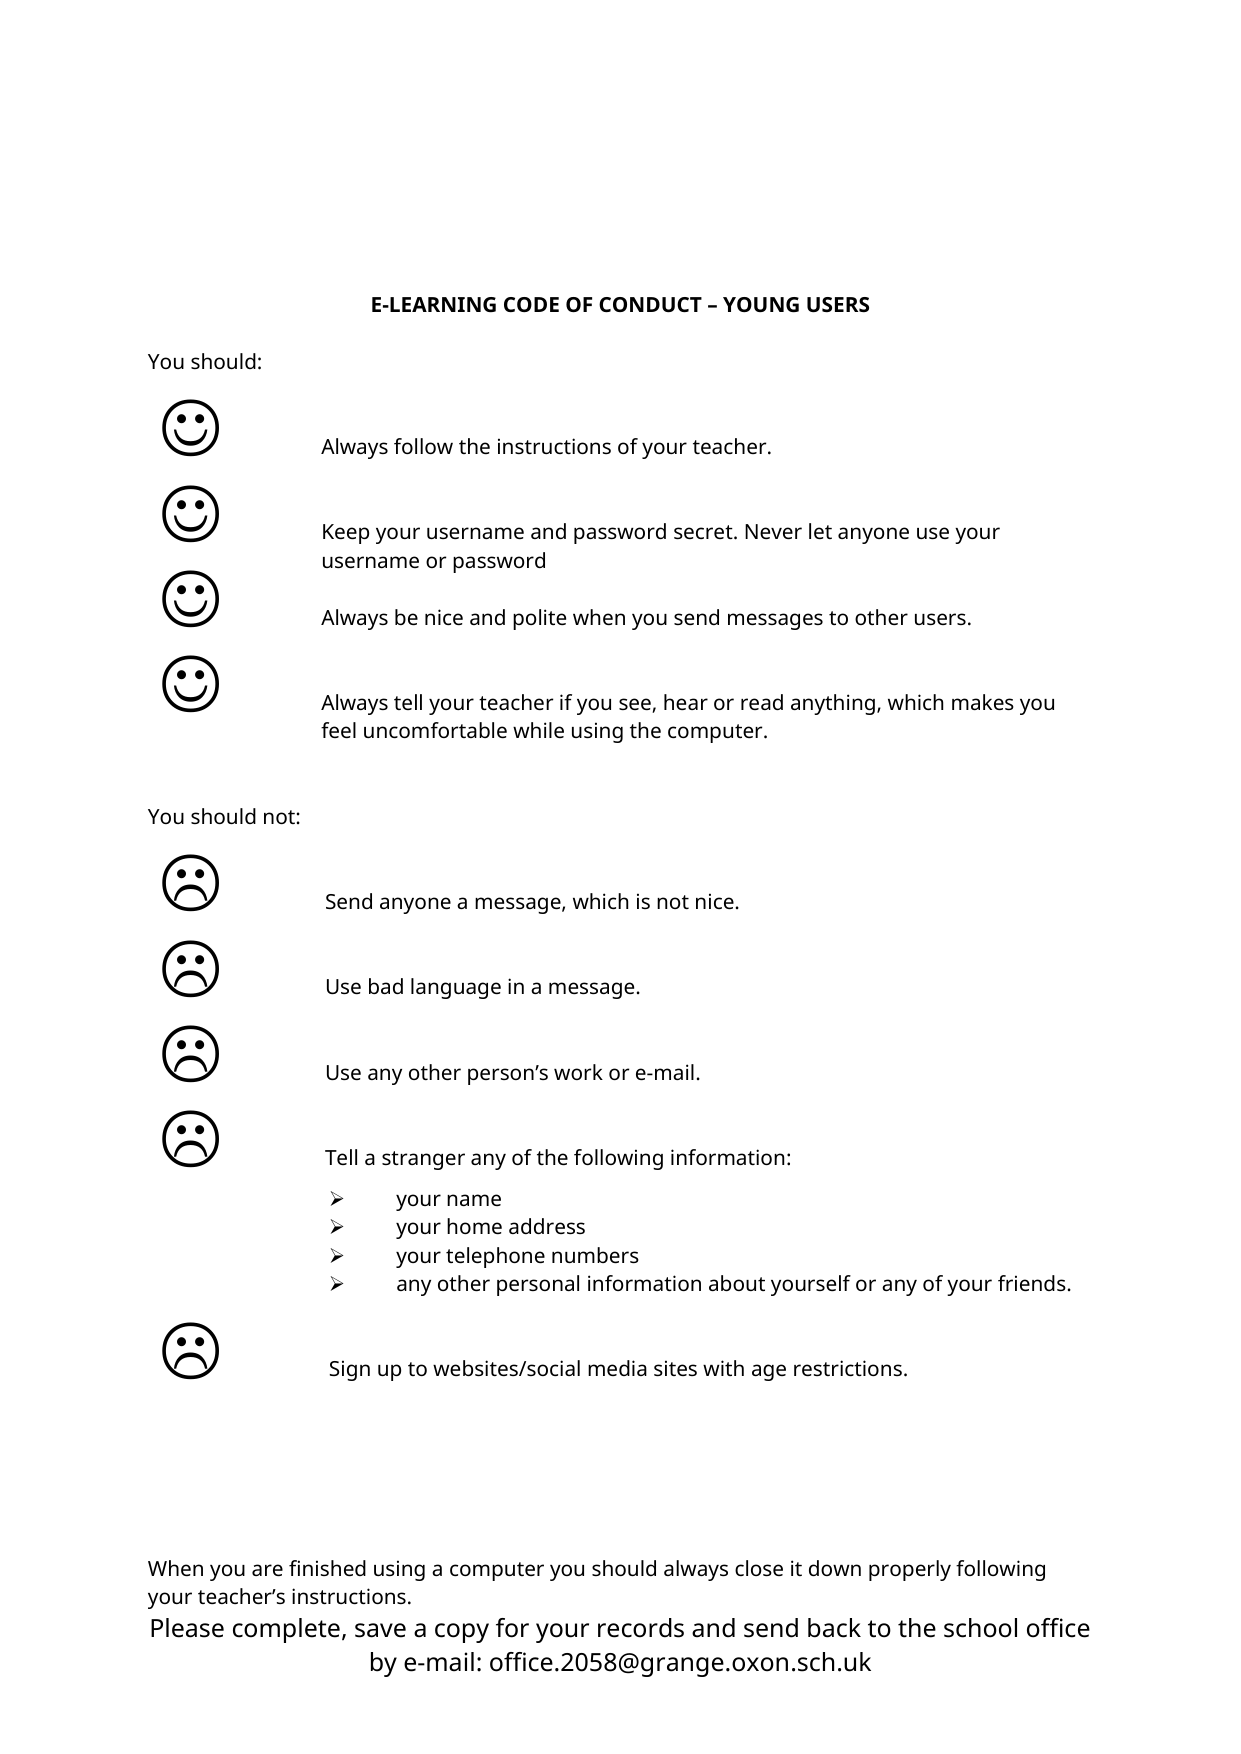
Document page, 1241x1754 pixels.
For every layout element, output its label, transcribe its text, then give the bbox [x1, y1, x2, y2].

table_cell [148, 574, 310, 659]
text You should not: [148, 802, 1092, 830]
table_header [148, 859, 310, 944]
table_cell [148, 944, 310, 1029]
text When you are finished using a computer you should always close it down properly following your teacher’s instructions. [148, 1554, 1092, 1611]
table_cell [148, 660, 310, 745]
table_cell Always be nice and polite when you send messages to other users. [310, 574, 1092, 659]
text E-LEARNING CODE OF CONDUCT – YOUNG USERS [148, 290, 1092, 318]
table_header Send anyone a message, which is not nice. [310, 859, 1092, 944]
table_cell Use any other person’s work or e-mail. [310, 1029, 1092, 1114]
table_cell Tell a stranger any of the following information: your name your home address your telephone numbers any other personal information about yourself or any of your friends. [310, 1115, 1092, 1326]
text You should: [148, 347, 1092, 375]
table_cell Always tell your teacher if you see, hear or read anything, which makes you feel uncomfortable while using the computer. [310, 660, 1092, 745]
table_cell [148, 1029, 310, 1114]
table_header Always follow the instructions of your teacher. [310, 404, 1092, 489]
table_cell [148, 1326, 310, 1411]
table_cell Use bad language in a message. [310, 944, 1092, 1029]
table_cell Sign up to websites/social media sites with age restrictions. [310, 1326, 1092, 1411]
table_header [148, 404, 310, 489]
table_cell [148, 489, 310, 574]
table_cell Keep your username and password secret. Never let anyone use your username or password [310, 489, 1092, 574]
table_cell [148, 1115, 310, 1326]
